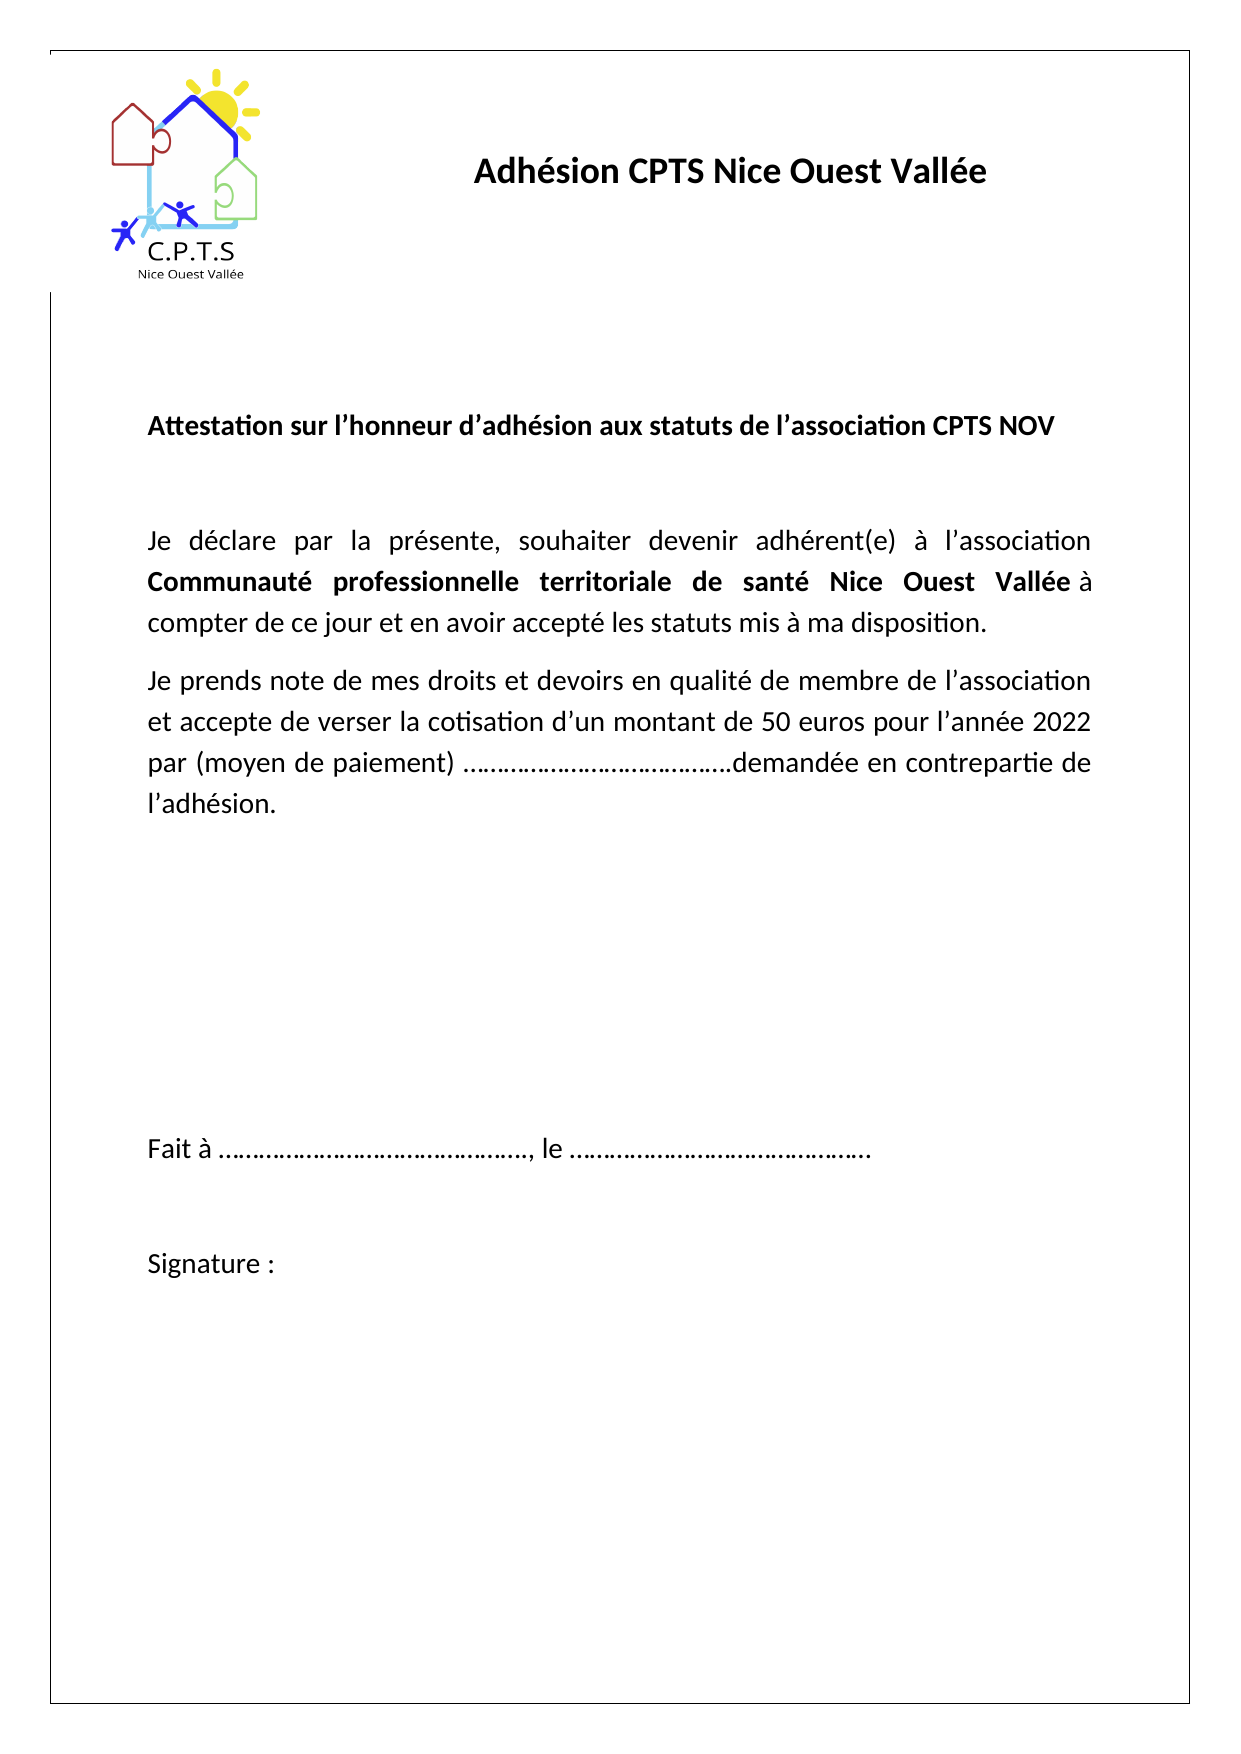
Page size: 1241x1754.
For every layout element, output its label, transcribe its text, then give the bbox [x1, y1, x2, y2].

text Je déclare par la présente, souhaiter devenir adhérent(e) à l’association Communauté professionnelle territoriale de santé Nice Ouest Vallée à compter de ce jour et en avoir accepté les statuts mis à ma disposition. [147, 522, 1093, 640]
text Signature : [147, 1246, 1093, 1281]
text Fait à ………………………………………., le ……………………………………… [147, 1130, 1093, 1166]
text Je prends note de mes droits et devoirs en qualité de membre de l’association et accepte de verser la cotisation d’un montant de 50 euros pour l’année 2022 par (moyen de paiement) ………………………………….demandée en contrepartie de l’adhésion. [147, 662, 1093, 820]
text Adhésion CPTS Nice Ouest Vallée [305, 147, 1093, 193]
text Attestation sur l’honneur d’adhésion aux statuts de l’association CPTS NOV [147, 407, 1093, 443]
picture [64, 62, 305, 285]
